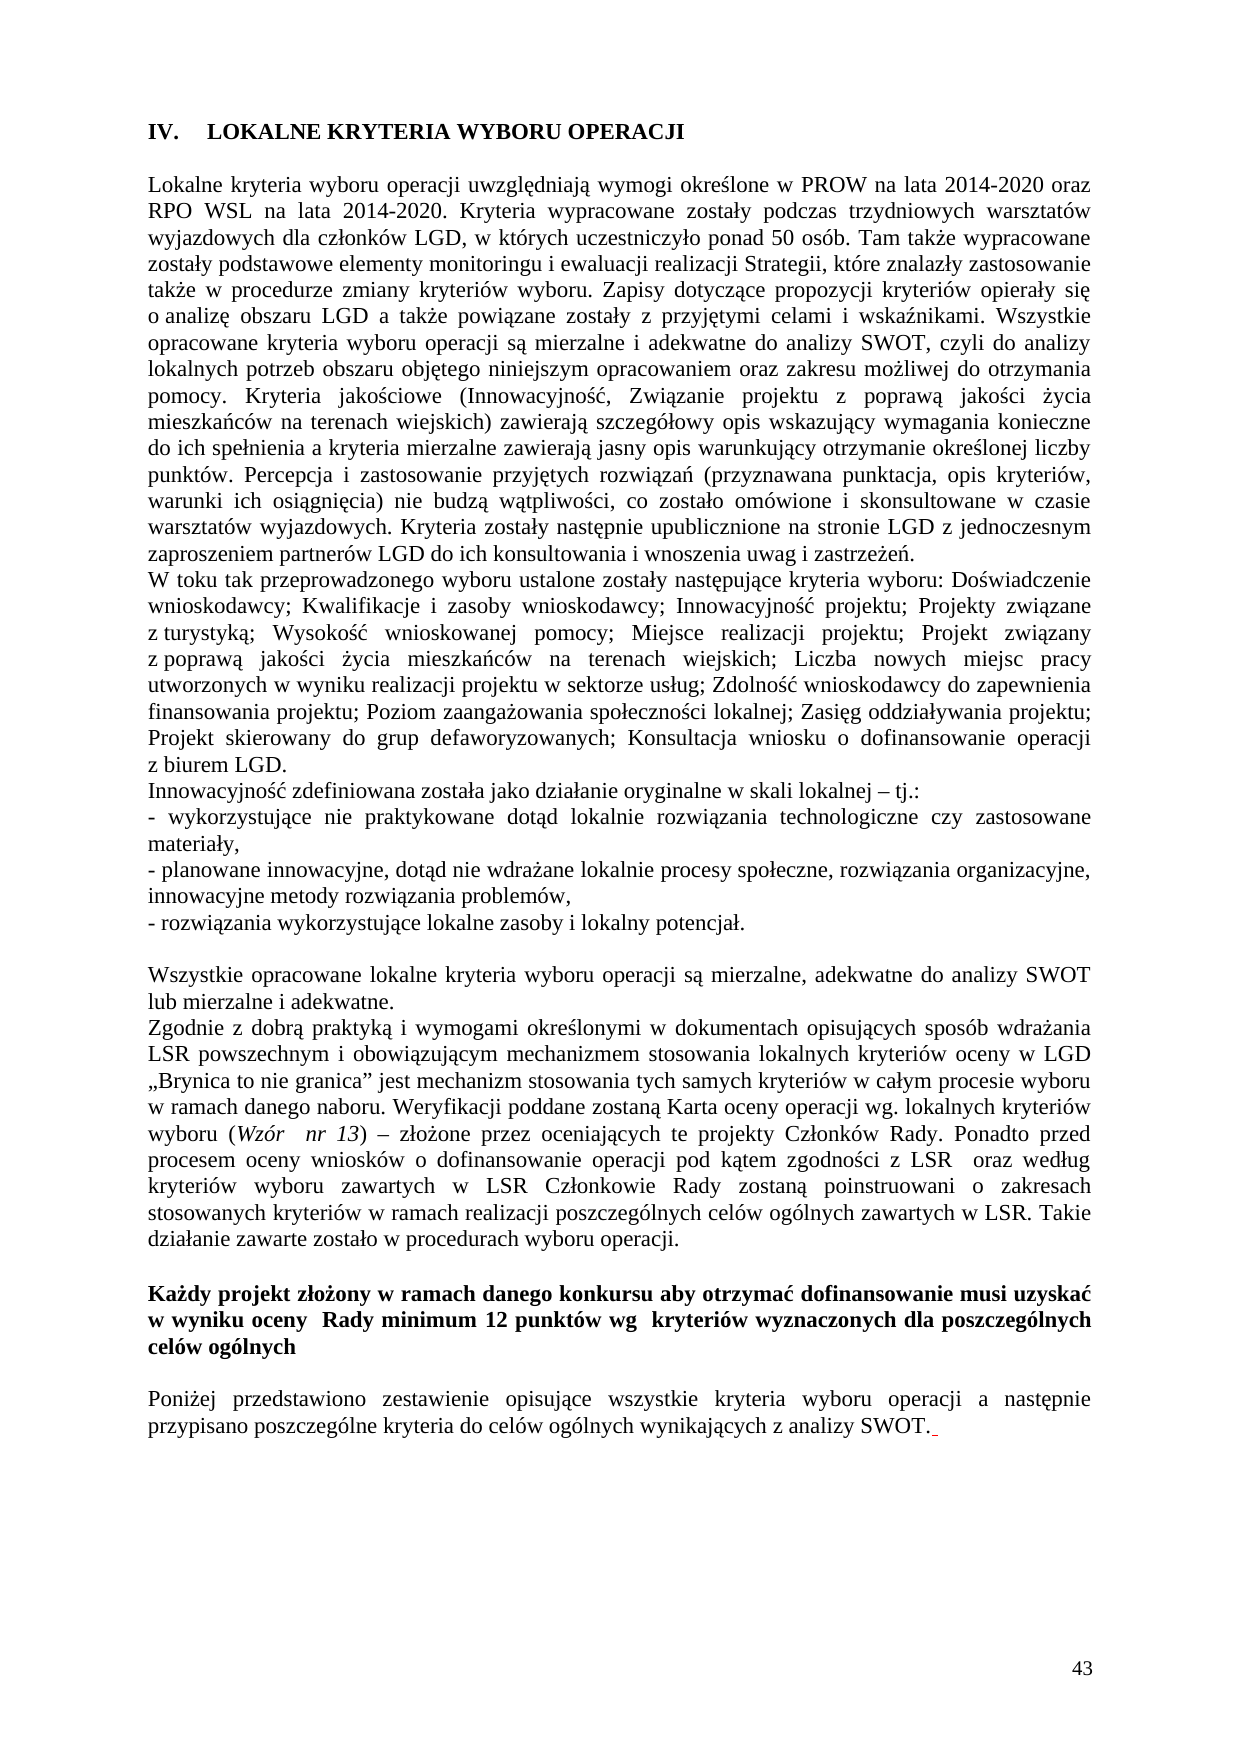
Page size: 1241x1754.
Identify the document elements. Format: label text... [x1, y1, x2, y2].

text Wszystkie opracowane lokalne kryteria wyboru operacji są mierzalne, adekwatne do analizy SWOT lub mierzalne i adekwatne. [148, 961, 1092, 1014]
text Innowacyjność zdefiniowana została jako działanie oryginalne w skali lokalnej – tj.: [148, 777, 1092, 803]
text - planowane innowacyjne, dotąd nie wdrażane lokalnie procesy społeczne, rozwiązania organizacyjne, innowacyjne metody rozwiązania problemów, [148, 856, 1092, 909]
text Zgodnie z dobrą praktyką i wymogami określonymi w dokumentach opisujących sposób wdrażania LSR powszechnym i obowiązującym mechanizmem stosowania lokalnych kryteriów oceny w LGD „Brynica to nie granica” jest mechanizm stosowania tych samych kryteriów w całym procesie wyboru w ramach danego naboru. Weryfikacji poddane zostaną Karta oceny operacji wg. lokalnych kryteriów wyboru (Wzór nr 13) – złożone przez oceniających te projekty Członków Rady. Ponadto przed procesem oceny wniosków o dofinansowanie operacji pod kątem zgodności z LSR oraz według kryteriów wyboru zawartych w LSR Członkowie Rady zostaną poinstruowani o zakresach stosowanych kryteriów w ramach realizacji poszczególnych celów ogólnych zawartych w LSR. Takie działanie zawarte zostało w procedurach wyboru operacji. [148, 1014, 1092, 1251]
text - wykorzystujące nie praktykowane dotąd lokalnie rozwiązania technologiczne czy zastosowane materiały, [148, 803, 1092, 856]
text - rozwiązania wykorzystujące lokalne zasoby i lokalny potencjał. [148, 909, 1092, 935]
list LOKALNE KRYTERIA WYBORU OPERACJI [148, 118, 1092, 144]
text Każdy projekt złożony w ramach danego konkursu aby otrzymać dofinansowanie musi uzyskać w wyniku oceny Rady minimum 12 punktów wg kryteriów wyznaczonych dla poszczególnych celów ogólnych [148, 1280, 1092, 1359]
text Poniżej przedstawiono zestawienie opisujące wszystkie kryteria wyboru operacji a następnie przypisano poszczególne kryteria do celów ogólnych wynikających z analizy SWOT. [148, 1386, 1092, 1438]
text Lokalne kryteria wyboru operacji uwzględniają wymogi określone w PROW na lata 2014-2020 oraz RPO WSL na lata 2014-2020. Kryteria wypracowane zostały podczas trzydniowych warsztatów wyjazdowych dla członków LGD, w których uczestniczyło ponad 50 osób. Tam także wypracowane zostały podstawowe elementy monitoringu i ewaluacji realizacji Strategii, które znalazły zastosowanie także w procedurze zmiany kryteriów wyboru. Zapisy dotyczące propozycji kryteriów opierały się o analizę obszaru LGD a także powiązane zostały z przyjętymi celami i wskaźnikami. Wszystkie opracowane kryteria wyboru operacji są mierzalne i adekwatne do analizy SWOT, czyli do analizy lokalnych potrzeb obszaru objętego niniejszym opracowaniem oraz zakresu możliwej do otrzymania pomocy. Kryteria jakościowe (Innowacyjność, Związanie projektu z poprawą jakości życia mieszkańców na terenach wiejskich) zawierają szczegółowy opis wskazujący wymagania konieczne do ich spełnienia a kryteria mierzalne zawierają jasny opis warunkujący otrzymanie określonej liczby punktów. Percepcja i zastosowanie przyjętych rozwiązań (przyznawana punktacja, opis kryteriów, warunki ich osiągnięcia) nie budzą wątpliwości, co zostało omówione i skonsultowane w czasie warsztatów wyjazdowych. Kryteria zostały następnie upublicznione na stronie LGD z jednoczesnym zaproszeniem partnerów LGD do ich konsultowania i wnoszenia uwag i zastrzeżeń. [148, 171, 1092, 566]
text W toku tak przeprowadzonego wyboru ustalone zostały następujące kryteria wyboru: Doświadczenie wnioskodawcy; Kwalifikacje i zasoby wnioskodawcy; Innowacyjność projektu; Projekty związane z turystyką; Wysokość wnioskowanej pomocy; Miejsce realizacji projektu; Projekt związany z poprawą jakości życia mieszkańców na terenach wiejskich; Liczba nowych miejsc pracy utworzonych w wyniku realizacji projektu w sektorze usług; Zdolność wnioskodawcy do zapewnienia finansowania projektu; Poziom zaangażowania społeczności lokalnej; Zasięg oddziaływania projektu; Projekt skierowany do grup defaworyzowanych; Konsultacja wniosku o dofinansowanie operacji z biurem LGD. [148, 566, 1092, 777]
